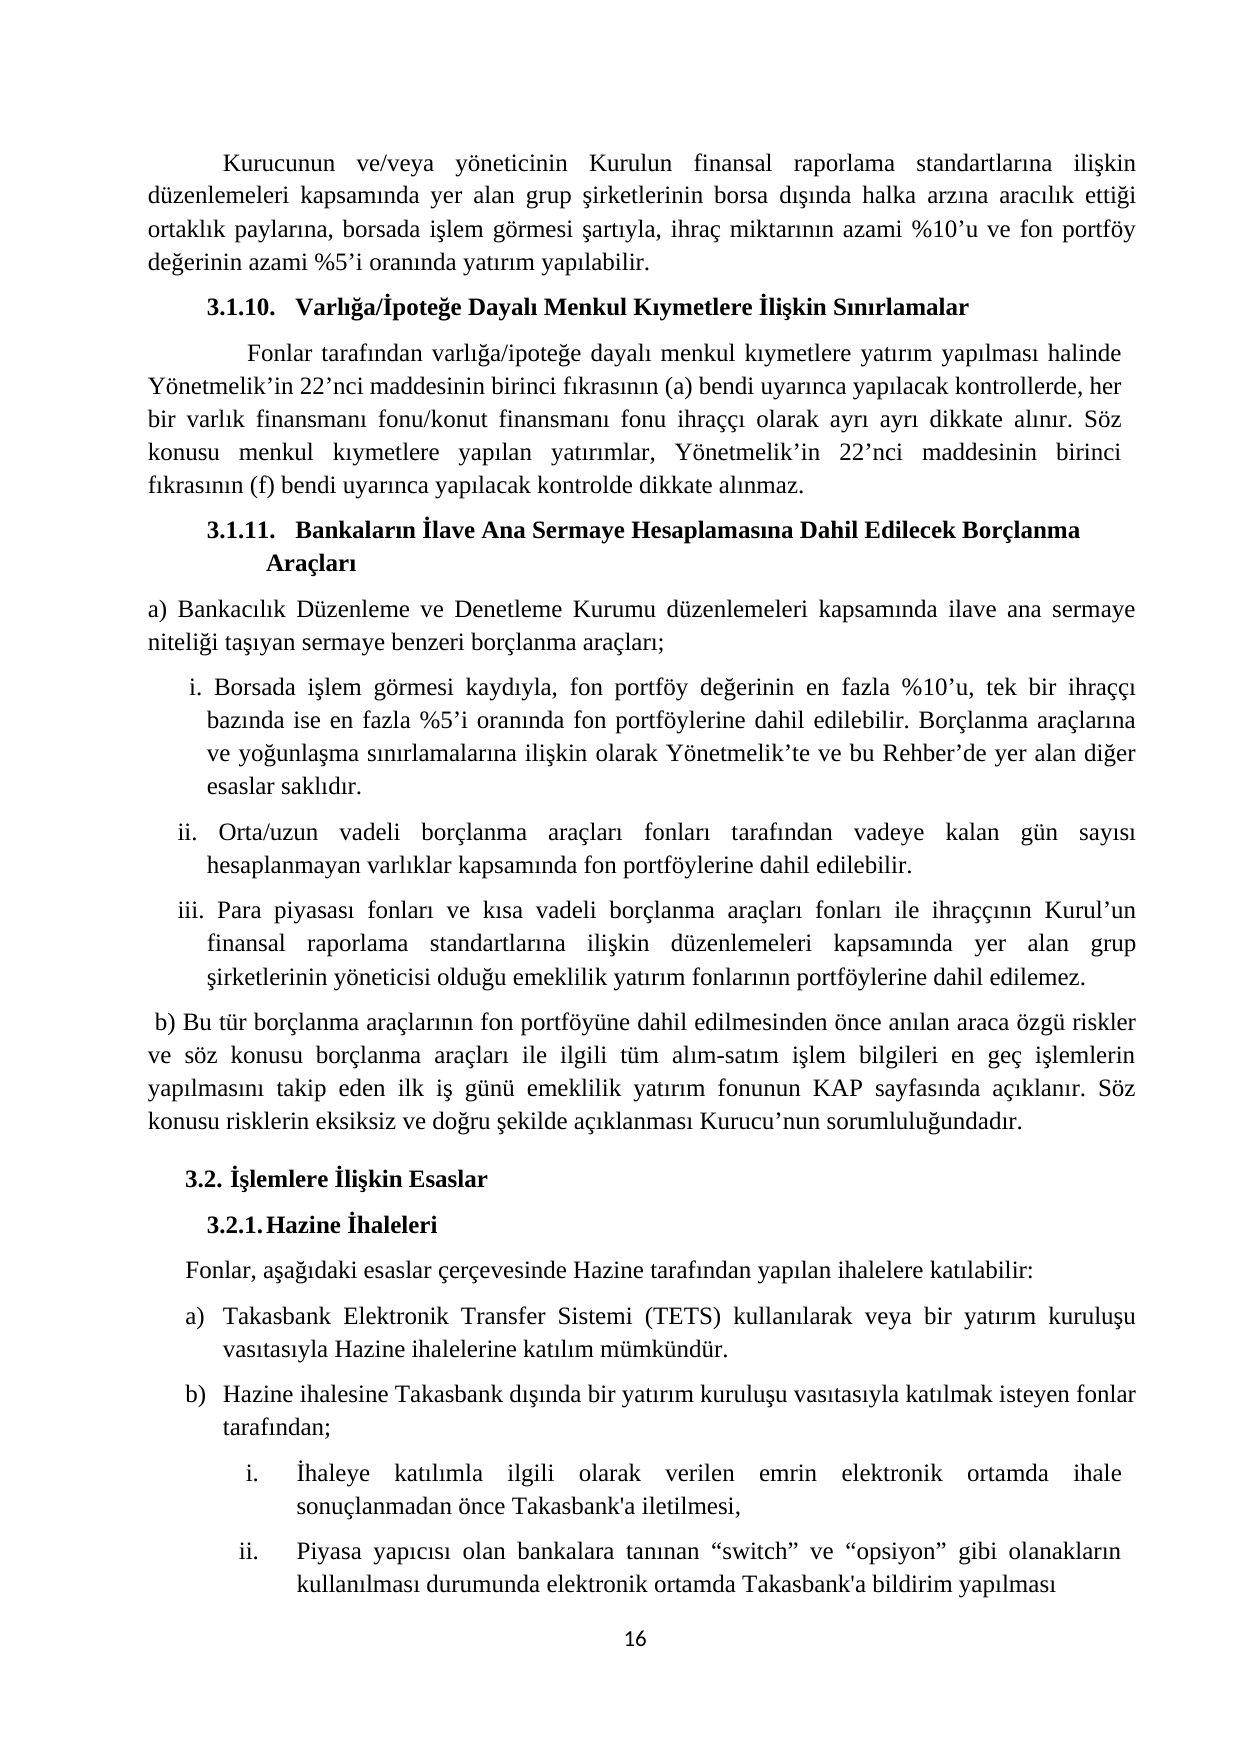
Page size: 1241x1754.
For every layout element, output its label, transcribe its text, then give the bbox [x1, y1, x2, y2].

text b) Bu tür borçlanma araçlarının fon portföyüne dahil edilmesinden önce anılan araca özgü riskler ve söz konusu borçlanma araçları ile ilgili tüm alım-satım işlem bilgileri en geç işlemlerin yapılmasını takip eden ilk iş günü emeklilik yatırım fonunun KAP sayfasında açıklanır. Söz konusu risklerin eksiksiz ve doğru şekilde açıklanması Kurucu’nun sorumluluğundadır. [148, 1007, 1137, 1135]
subtitle İşlemlere İlişkin Esaslar [185, 1164, 1122, 1193]
text Fonlar tarafından varlığa/ipoteğe dayalı menkul kıymetlere yatırım yapılması halinde Yönetmelik’in 22’nci maddesinin birinci fıkrasının (a) bendi uyarınca yapılacak kontrollerde, her bir varlık finansmanı fonu/konut finansmanı fonu ihraççı olarak ayrı ayrı dikkate alınır. Söz konusu menkul kıymetlere yapılan yatırımlar, Yönetmelik’in 22’nci maddesinin birinci fıkrasının (f) bendi uyarınca yapılacak kontrolde dikkate alınmaz. [148, 338, 1122, 498]
list Piyasa yapıcısı olan bankalara tanınan “switch” ve “opsiyon” gibi olanakların kullanılması durumunda elektronik ortamda Takasbank'a bildirim yapılması [259, 1536, 1122, 1598]
subtitle Bankaların İlave Ana Sermaye Hesaplamasına Dahil Edilecek Borçlanma Araçları [207, 515, 1122, 577]
list Takasbank Elektronik Transfer Sistemi (TETS) kullanılarak veya bir yatırım kuruluşu vasıtasıyla Hazine ihalelerine katılım mümkündür. [185, 1301, 1137, 1362]
text a) Bankacılık Düzenleme ve Denetleme Kurumu düzenlemeleri kapsamında ilave ana sermaye niteliği taşıyan sermaye benzeri borçlanma araçları; [148, 594, 1137, 656]
text iii. Para piyasası fonları ve kısa vadeli borçlanma araçları fonları ile ihraççının Kurul’un finansal raporlama standartlarına ilişkin düzenlemeleri kapsamında yer alan grup şirketlerinin yöneticisi olduğu emeklilik yatırım fonlarının portföylerine dahil edilemez. [177, 896, 1137, 990]
text ii. Orta/uzun vadeli borçlanma araçları fonları tarafından vadeye kalan gün sayısı hesaplanmayan varlıklar kapsamında fon portföylerine dahil edilebilir. [177, 817, 1137, 879]
text Fonlar, aşağıdaki esaslar çerçevesinde Hazine tarafından yapılan ihalelere katılabilir: [148, 1255, 1122, 1284]
list İhaleye katılımla ilgili olarak verilen emrin elektronik ortamda ihale sonuçlanmadan önce Takasbank'a iletilmesi, [259, 1458, 1122, 1519]
text Kurucunun ve/veya yöneticinin Kurulun finansal raporlama standartlarına ilişkin düzenlemeleri kapsamında yer alan grup şirketlerinin borsa dışında halka arzına aracılık ettiği ortaklık paylarına, borsada işlem görmesi şartıyla, ihraç miktarının azami %10’u ve fon portföy değerinin azami %5’i oranında yatırım yapılabilir. [148, 148, 1137, 275]
text i. Borsada işlem görmesi kaydıyla, fon portföy değerinin en fazla %10’u, tek bir ihraççı bazında ise en fazla %5’i oranında fon portföylerine dahil edilebilir. Borçlanma araçlarına ve yoğunlaşma sınırlamalarına ilişkin olarak Yönetmelik’te ve bu Rehber’de yer alan diğer esaslar saklıdır. [177, 672, 1137, 800]
subtitle Hazine İhaleleri [207, 1210, 1122, 1238]
subtitle Varlığa/İpoteğe Dayalı Menkul Kıymetlere İlişkin Sınırlamalar [207, 292, 1122, 321]
list Hazine ihalesine Takasbank dışında bir yatırım kuruluşu vasıtasıyla katılmak isteyen fonlar tarafından; [185, 1379, 1137, 1441]
